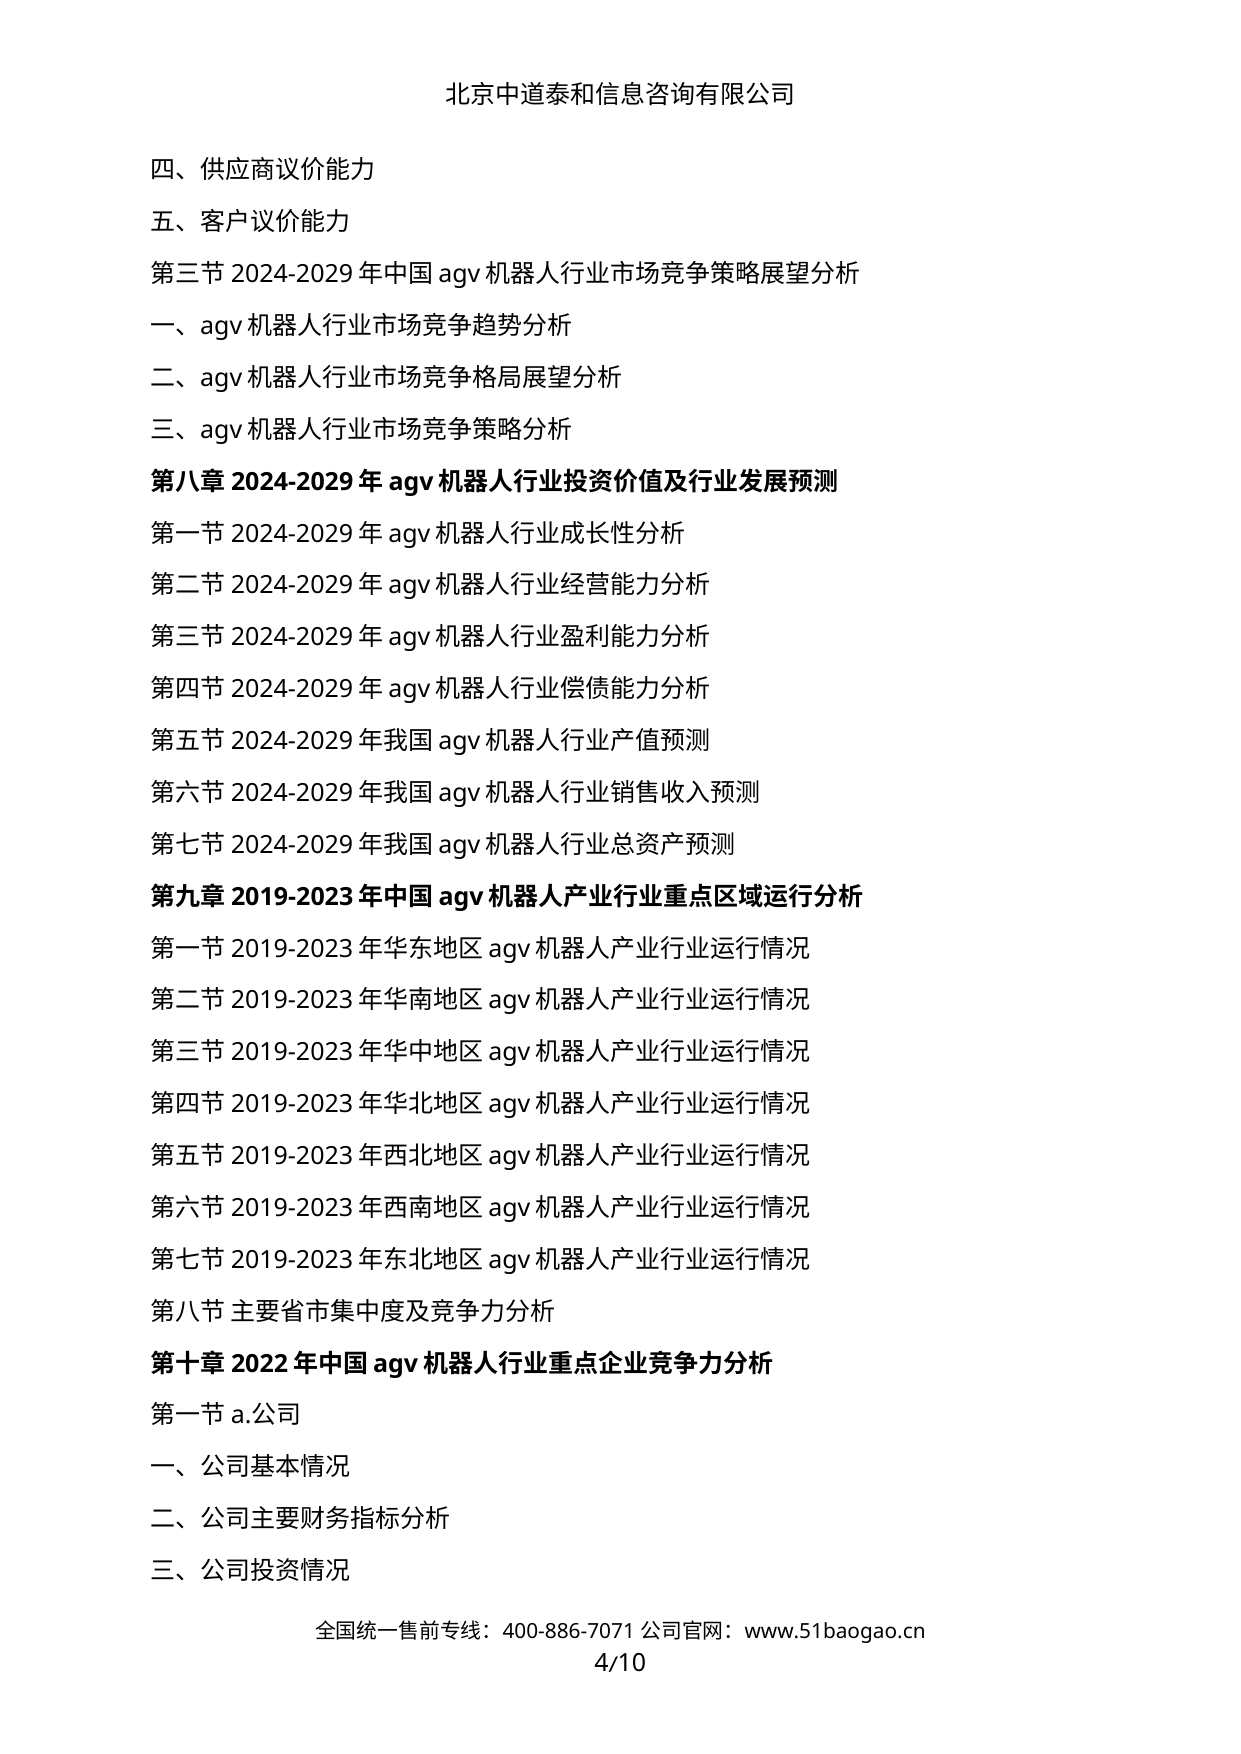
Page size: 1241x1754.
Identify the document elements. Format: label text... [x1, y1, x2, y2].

text 四、供应商议价能力 [150, 150, 1090, 186]
text 二、agv机器人行业市场竞争格局展望分析 [150, 357, 1090, 394]
text 五、客户议价能力 [150, 202, 1090, 238]
text 第八节 主要省市集中度及竞争力分析 [150, 1291, 1090, 1327]
text 第一节 a.公司 [150, 1395, 1090, 1431]
text 第四节 2019-2023年华北地区agv机器人产业行业运行情况 [150, 1084, 1090, 1120]
text 第三节 2024-2029年中国agv机器人行业市场竞争策略展望分析 [150, 254, 1090, 290]
text 第五节 2024-2029年我国agv机器人行业产值预测 [150, 721, 1090, 757]
text 第一节 2019-2023年华东地区agv机器人产业行业运行情况 [150, 928, 1090, 964]
text 第四节 2024-2029年agv机器人行业偿债能力分析 [150, 669, 1090, 705]
text 第二节 2019-2023年华南地区agv机器人产业行业运行情况 [150, 980, 1090, 1016]
text 三、公司投资情况 [150, 1551, 1090, 1587]
text 第十章 2022年中国agv机器人行业重点企业竞争力分析 [150, 1343, 1090, 1379]
text 第七节 2024-2029年我国agv机器人行业总资产预测 [150, 824, 1090, 861]
text 第三节 2024-2029年agv机器人行业盈利能力分析 [150, 617, 1090, 653]
text 第五节 2019-2023年西北地区agv机器人产业行业运行情况 [150, 1136, 1090, 1172]
text 二、公司主要财务指标分析 [150, 1499, 1090, 1535]
text 第八章 2024-2029年agv机器人行业投资价值及行业发展预测 [150, 461, 1090, 497]
text 一、agv机器人行业市场竞争趋势分析 [150, 306, 1090, 342]
text 一、公司基本情况 [150, 1447, 1090, 1483]
text 第一节 2024-2029年agv机器人行业成长性分析 [150, 513, 1090, 549]
text 第三节 2019-2023年华中地区agv机器人产业行业运行情况 [150, 1032, 1090, 1068]
text 第七节 2019-2023年东北地区agv机器人产业行业运行情况 [150, 1239, 1090, 1276]
text 第二节 2024-2029年agv机器人行业经营能力分析 [150, 565, 1090, 601]
text 三、agv机器人行业市场竞争策略分析 [150, 409, 1090, 446]
text 第六节 2024-2029年我国agv机器人行业销售收入预测 [150, 772, 1090, 809]
text 第六节 2019-2023年西南地区agv机器人产业行业运行情况 [150, 1187, 1090, 1224]
text 第九章 2019-2023年中国agv机器人产业行业重点区域运行分析 [150, 876, 1090, 912]
